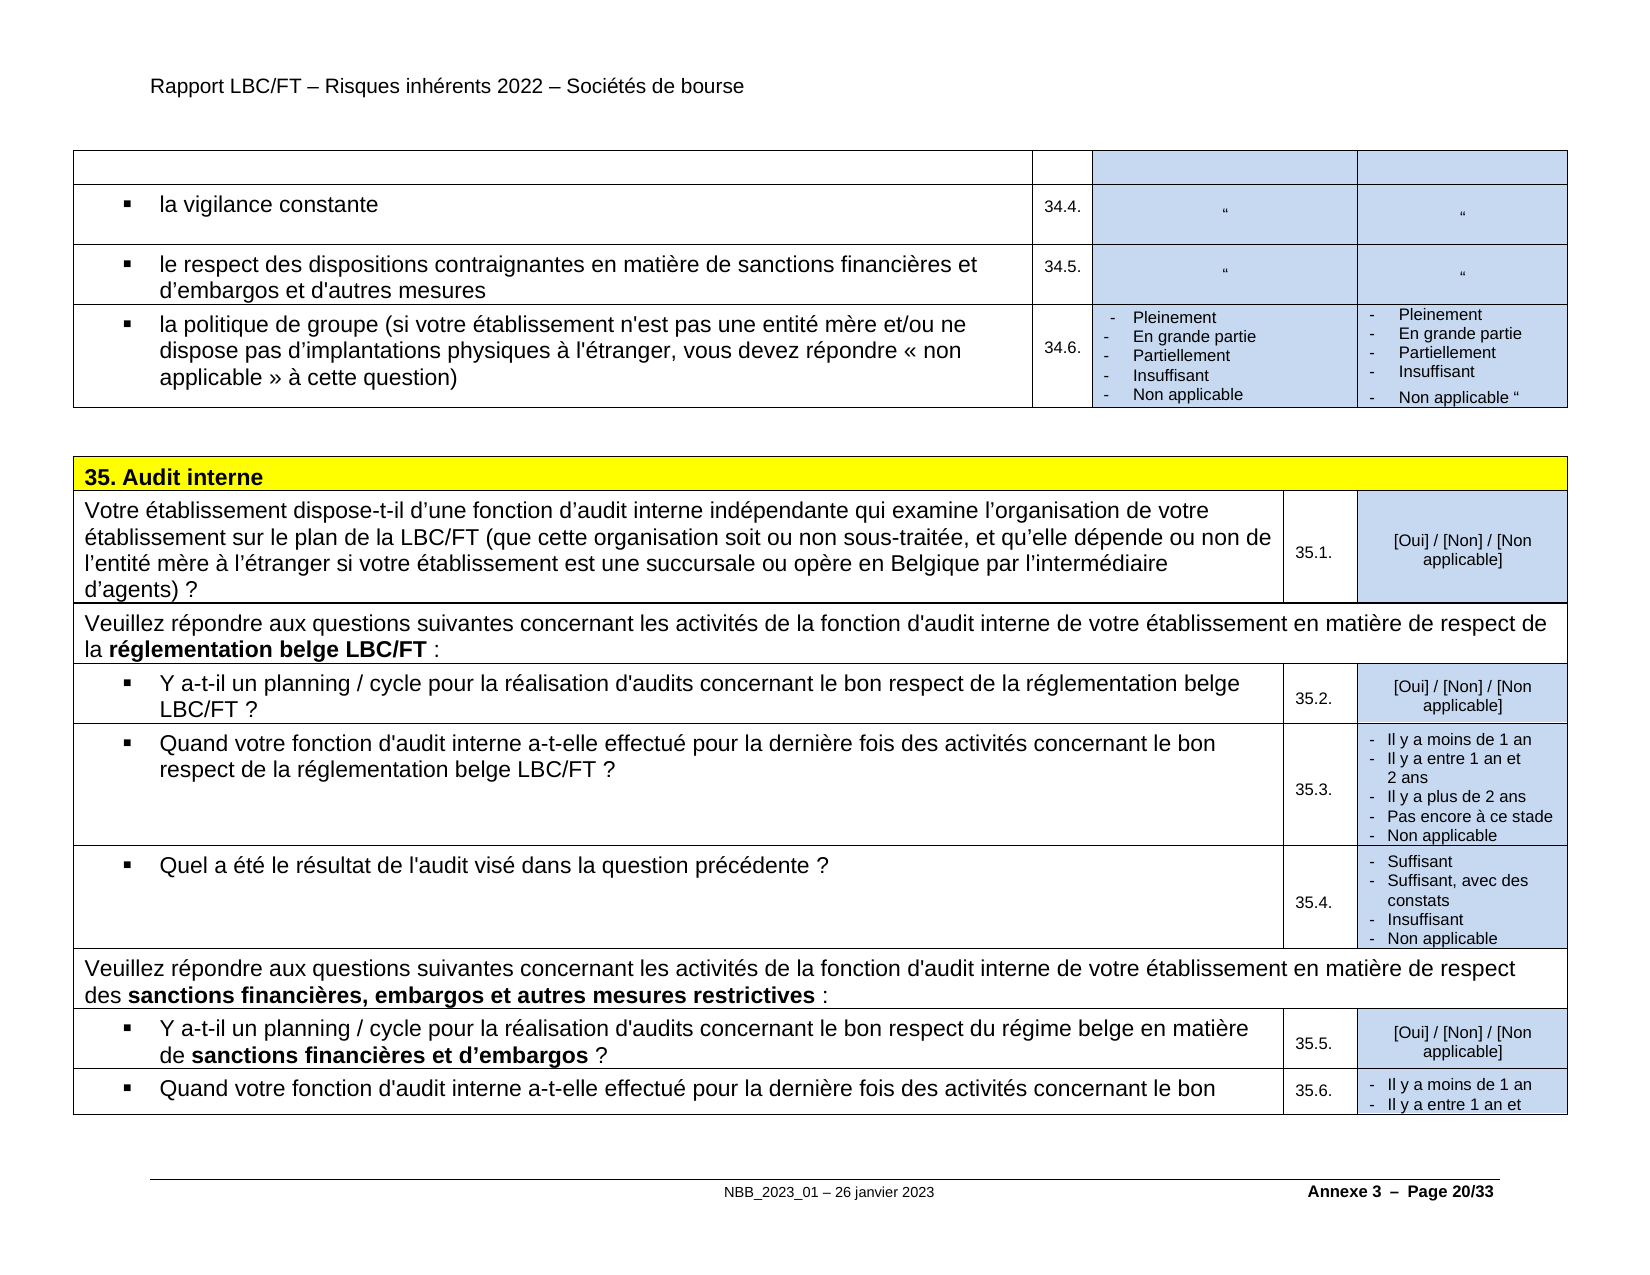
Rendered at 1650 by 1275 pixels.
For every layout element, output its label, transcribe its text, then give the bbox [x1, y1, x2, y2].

table_cell Quel a été le résultat de l'audit visé dans la question précédente ? [74, 846, 1283, 948]
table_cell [1358, 1069, 1567, 1113]
table_cell “ [1358, 245, 1567, 304]
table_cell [74, 1069, 1283, 1113]
table_cell “ [1093, 185, 1357, 244]
table_cell Y a-t-il un planning / cycle pour la réalisation d'audits concernant le bon respect du régime belge en matière de sanctions financières et d’embargos ? [74, 1009, 1283, 1068]
table_cell Votre établissement dispose-t-il d’une fonction d’audit interne indépendante qui examine l’organisation de votre établissement sur le plan de la LBC/FT (que cette organisation soit ou non sous-traitée, et qu’elle dépende ou non de l’entité mère à l’étranger si votre établissement est une succursale ou opère en Belgique par l’intermédiaire d’agents) ? [74, 491, 1283, 602]
table_cell Quand votre fonction d'audit interne a-t-elle effectué pour la dernière fois des activités concernant le bon respect de la réglementation belge LBC/FT ? [74, 724, 1283, 845]
table_cell “ [1358, 151, 1567, 184]
table_cell “ [1093, 151, 1357, 184]
table_cell “ [1093, 245, 1357, 304]
table_cell la politique de groupe (si votre établissement n'est pas une entité mère et/ou ne dispose pas d’implantations physiques à l'étranger, vous devez répondre « non applicable » à cette question) [74, 305, 1032, 407]
table_cell “ [1358, 185, 1567, 244]
table_cell - Pleinement - En grande partie - Partiellement - Insuffisant - Non applicable “ [1358, 305, 1567, 407]
table_cell [1284, 724, 1357, 845]
table_cell Veuillez répondre aux questions suivantes concernant les activités de la fonction d'audit interne de votre établissement en matière de respect de la réglementation belge LBC/FT : [74, 604, 1567, 662]
table_cell le respect des dispositions contraignantes en matière de sanctions financières et d’embargos et d'autres mesures [74, 245, 1032, 304]
table_cell [1033, 185, 1092, 244]
table_header Audit interne [74, 457, 1567, 490]
table_cell [1284, 846, 1357, 948]
table_cell Il y a moins de 1 an Il y a entre 1 an et 2 ans Il y a plus de 2 ans Pas encore à ce stade Non applicable [1358, 724, 1567, 845]
table_cell [Oui] / [Non] / [Non applicable] [1358, 491, 1567, 602]
table_cell [1284, 1009, 1357, 1068]
table_cell Veuillez répondre aux questions suivantes concernant les activités de la fonction d'audit interne de votre établissement en matière de respect des sanctions financières, embargos et autres mesures restrictives : [74, 949, 1567, 1008]
table_cell [1284, 491, 1357, 602]
table_cell [1033, 305, 1092, 407]
table_cell [1284, 664, 1357, 722]
table_cell [Oui] / [Non] / [Non applicable] [1358, 664, 1567, 722]
table_cell [1033, 151, 1092, 184]
table_cell [Oui] / [Non] / [Non applicable] [1358, 1009, 1567, 1068]
table_cell Suffisant Suffisant, avec des constats Insuffisant Non applicable [1358, 846, 1567, 948]
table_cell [74, 151, 1032, 184]
table_cell [1284, 1069, 1357, 1113]
table_cell - Pleinement - En grande partie - Partiellement - Insuffisant - Non applicable [1093, 305, 1357, 407]
table_cell [1033, 245, 1092, 304]
table_cell Y a-t-il un planning / cycle pour la réalisation d'audits concernant le bon respect de la réglementation belge LBC/FT ? [74, 664, 1283, 722]
table_cell la vigilance constante [74, 185, 1032, 244]
